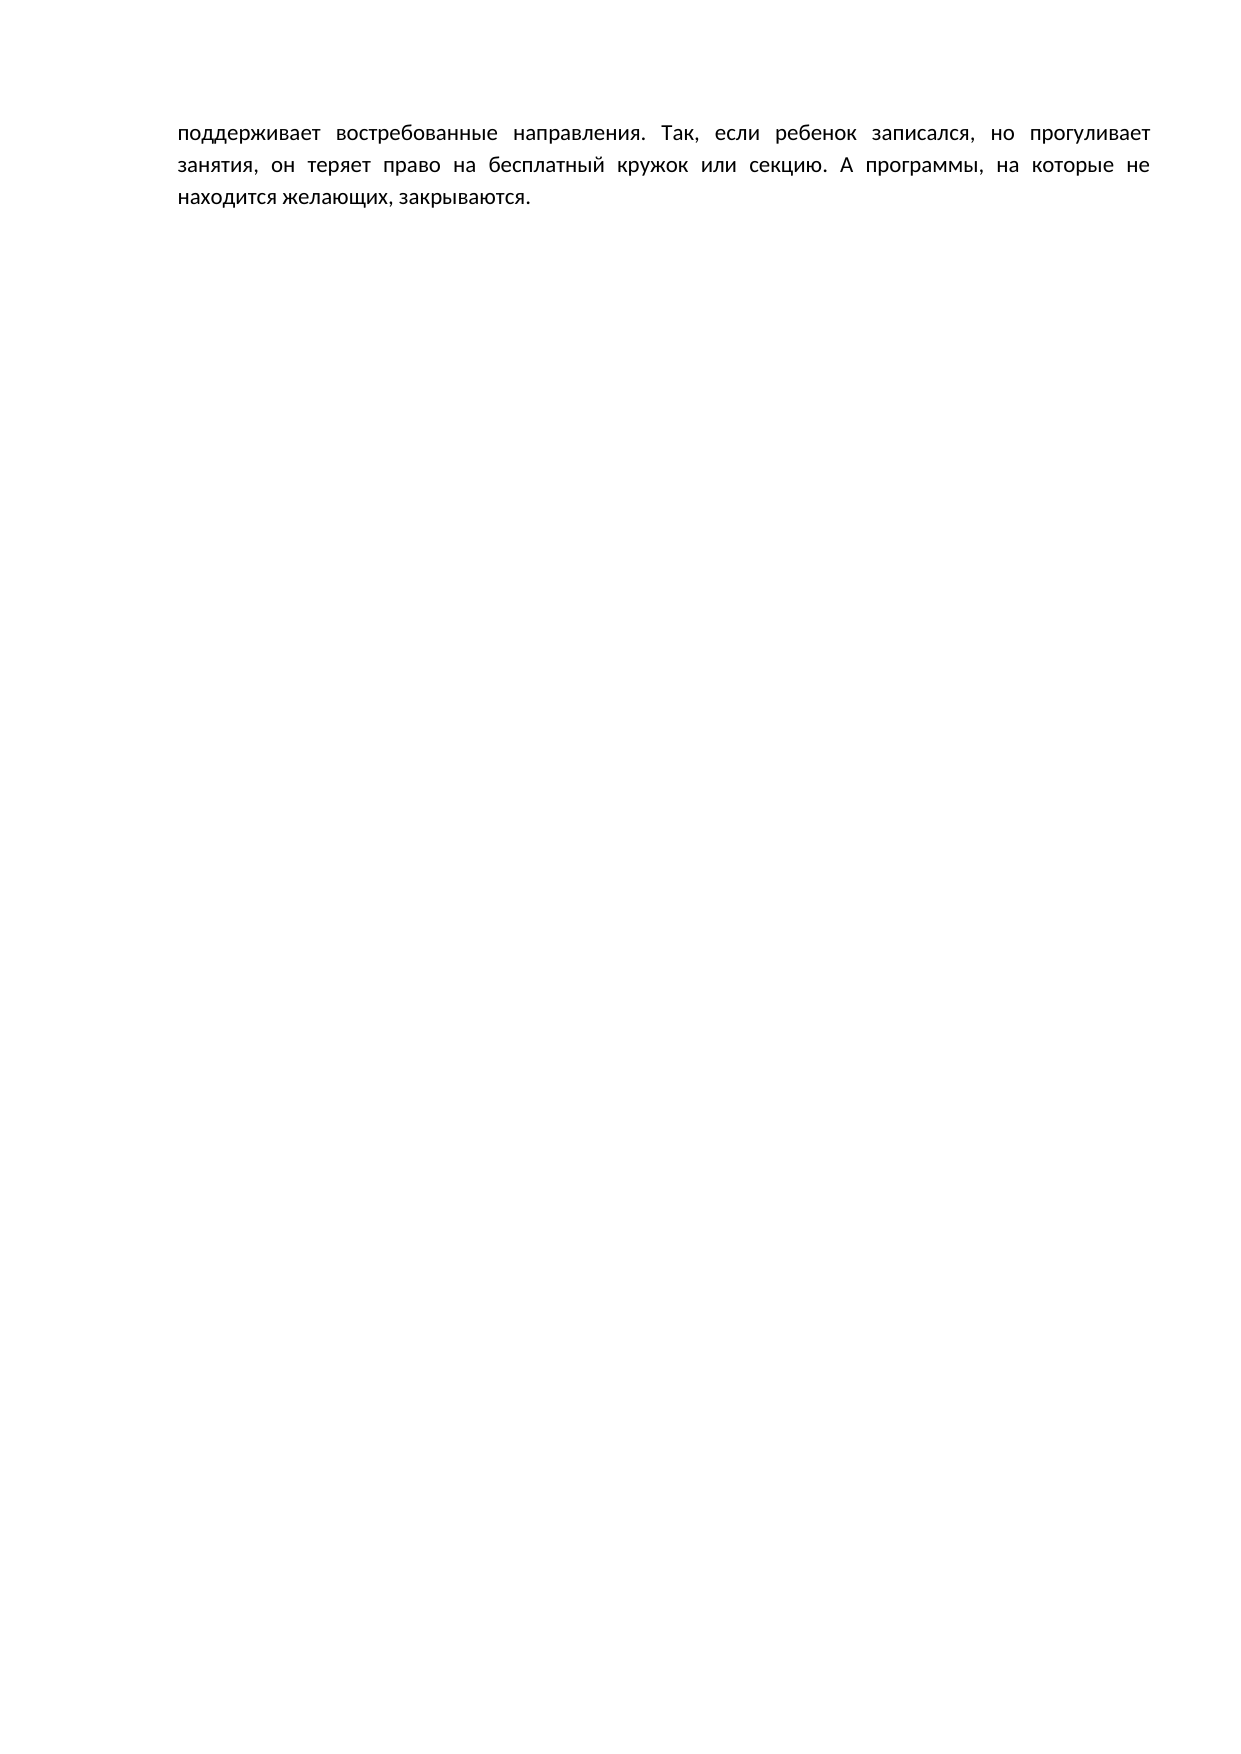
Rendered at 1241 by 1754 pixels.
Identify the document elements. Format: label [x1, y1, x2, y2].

text [177, 118, 1152, 211]
